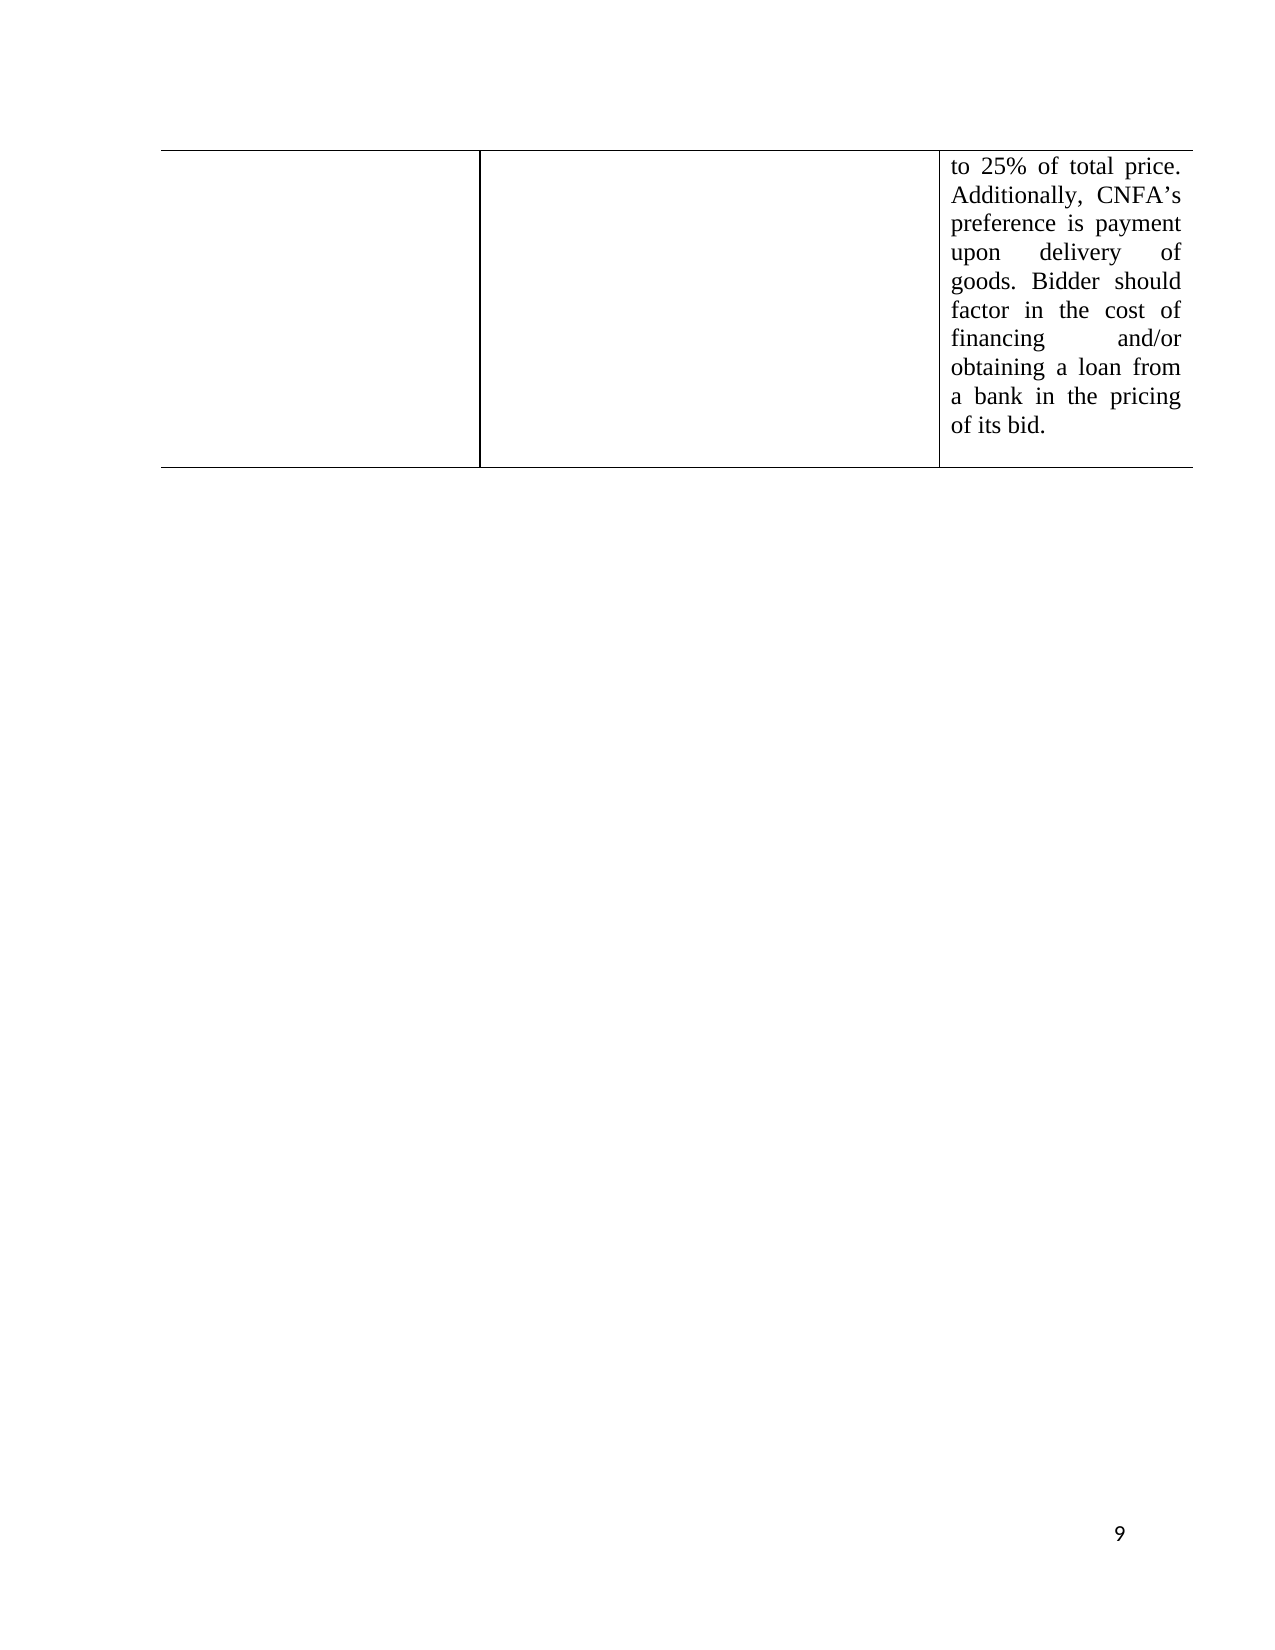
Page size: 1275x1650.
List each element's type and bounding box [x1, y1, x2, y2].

table_cell [161, 151, 479, 467]
table_cell [940, 151, 1192, 467]
table_cell [481, 151, 939, 467]
